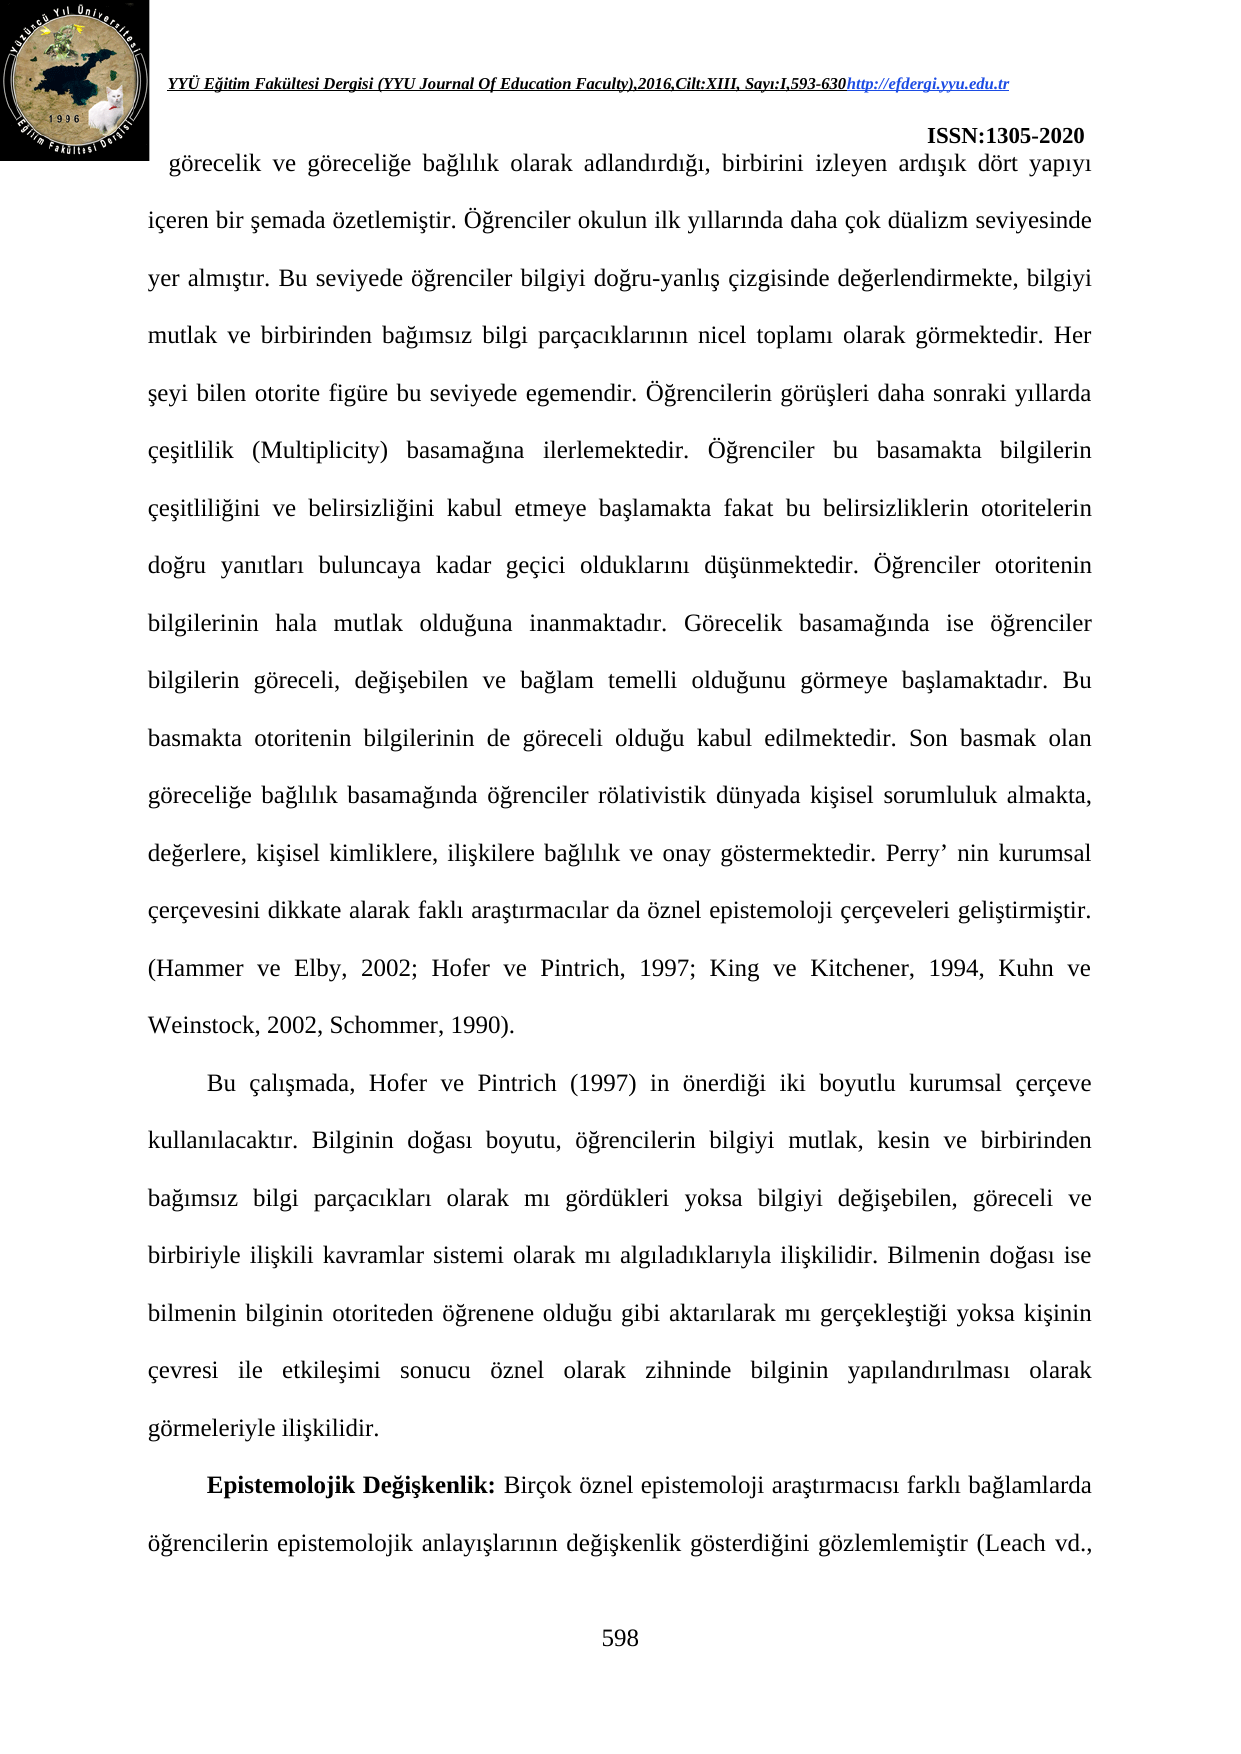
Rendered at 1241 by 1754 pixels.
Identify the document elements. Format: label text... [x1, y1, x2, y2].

picture [0, 0, 150, 159]
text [148, 1471, 1093, 1557]
text Bu çalışmada, Hofer ve Pintrich (1997) in önerdiği iki boyutlu kurumsal çerçeve kullanılacaktır. Bilginin doğası boyutu, öğrencilerin bilgiyi mutlak, kesin ve birbirinden bağımsız bilgi parçacıkları olarak mı gördükleri yoksa bilgiyi değişebilen, göreceli ve birbiriyle ilişkili kavramlar sistemi olarak mı algıladıklarıyla ilişkilidir. Bilmenin doğası ise bilmenin bilginin otoriteden öğrenene olduğu gibi aktarılarak mı gerçekleştiği yoksa kişinin çevresi ile etkileşimi sonucu öznel olarak zihninde bilginin yapılandırılması olarak görmeleriyle ilişkilidir. [148, 1068, 1093, 1442]
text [148, 148, 1093, 1039]
